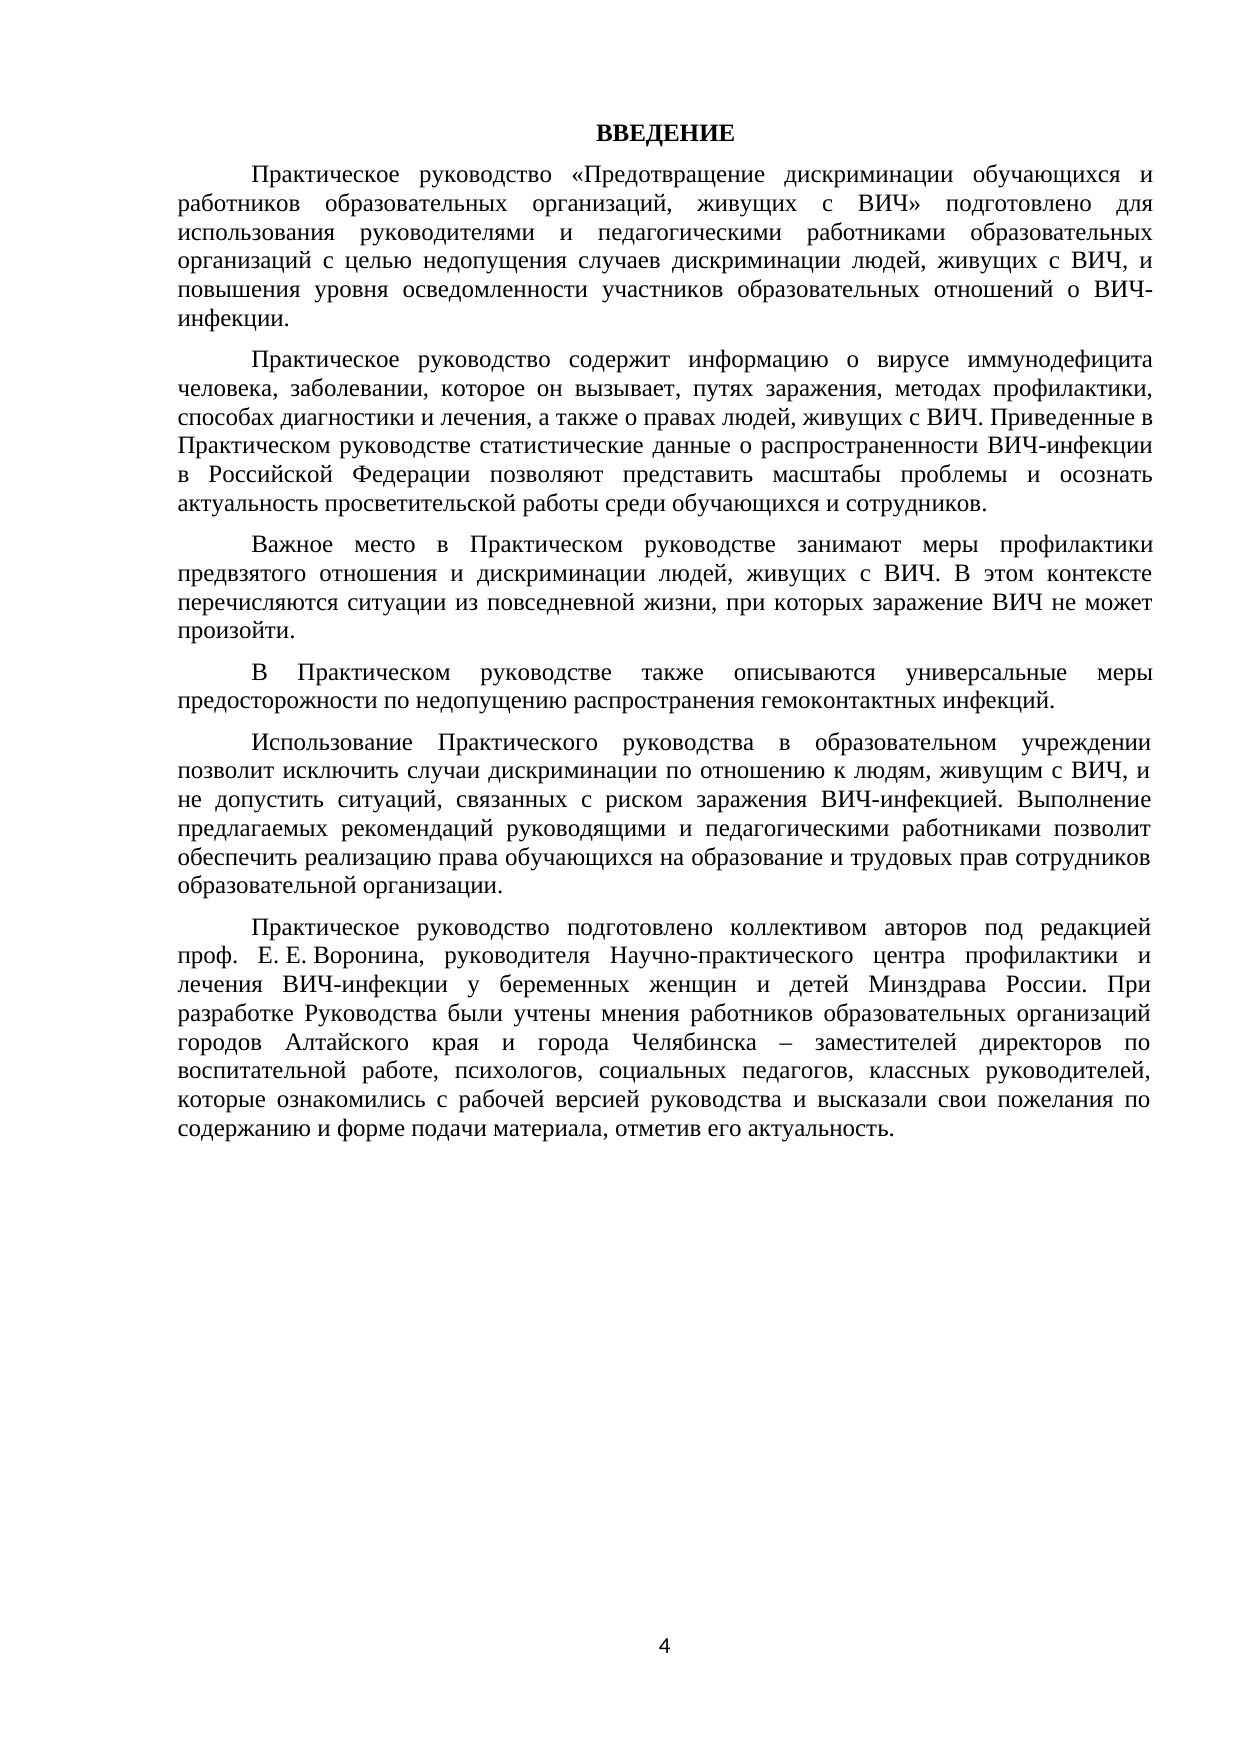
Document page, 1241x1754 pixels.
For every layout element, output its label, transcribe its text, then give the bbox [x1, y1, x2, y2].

text Практическое руководство содержит информацию о вирусе иммунодефицита человека, заболевании, которое он вызывает, путях заражения, методах профилактики, способах диагностики и лечения, а также о правах людей, живущих с ВИЧ. Приведенные в Практическом руководстве статистические данные о распространенности ВИЧ-инфекции в Российской Федерации позволяют представить масштабы проблемы и осознать актуальность просветительской работы среди обучающихся и сотрудников. [177, 344, 1154, 517]
text Практическое руководство «Предотвращение дискриминации обучающихся и работников образовательных организаций, живущих с ВИЧ» подготовлено для использования руководителями и педагогическими работниками образовательных организаций с целью недопущения случаев дискриминации людей, живущих с ВИЧ, и повышения уровня осведомленности участников образовательных отношений о ВИЧ-инфекции. [177, 159, 1154, 332]
text Использование Практического руководства в образовательном учреждении позволит исключить случаи дискриминации по отношению к людям, живущим с ВИЧ, и не допустить ситуаций, связанных с риском заражения ВИЧ-инфекцией. Выполнение предлагаемых рекомендаций руководящими и педагогическими работниками позволит обеспечить реализацию права обучающихся на образование и трудовых прав сотрудников образовательной организации. [177, 727, 1152, 899]
text Практическое руководство подготовлено коллективом авторов под редакцией проф. Е. Е. Воронина, руководителя Научно-практического центра профилактики и лечения ВИЧ-инфекции у беременных женщин и детей Минздрава России. При разработке Руководства были учтены мнения работников образовательных организаций городов Алтайского края и города Челябинска – заместителей директоров по воспитательной работе, психологов, социальных педагогов, классных руководителей, которые ознакомились с рабочей версией руководства и высказали свои пожелания по содержанию и форме подачи материала, отметив его актуальность. [177, 912, 1152, 1142]
text В Практическом руководстве также описываются универсальные меры предосторожности по недопущению распространения гемоконтактных инфекций. [177, 657, 1154, 714]
text ВВЕДЕНИЕ [177, 118, 1154, 147]
text Важное место в Практическом руководстве занимают меры профилактики предвзятого отношения и дискриминации людей, живущих с ВИЧ. В этом контексте перечисляются ситуации из повседневной жизни, при которых заражение ВИЧ не может произойти. [177, 529, 1154, 644]
